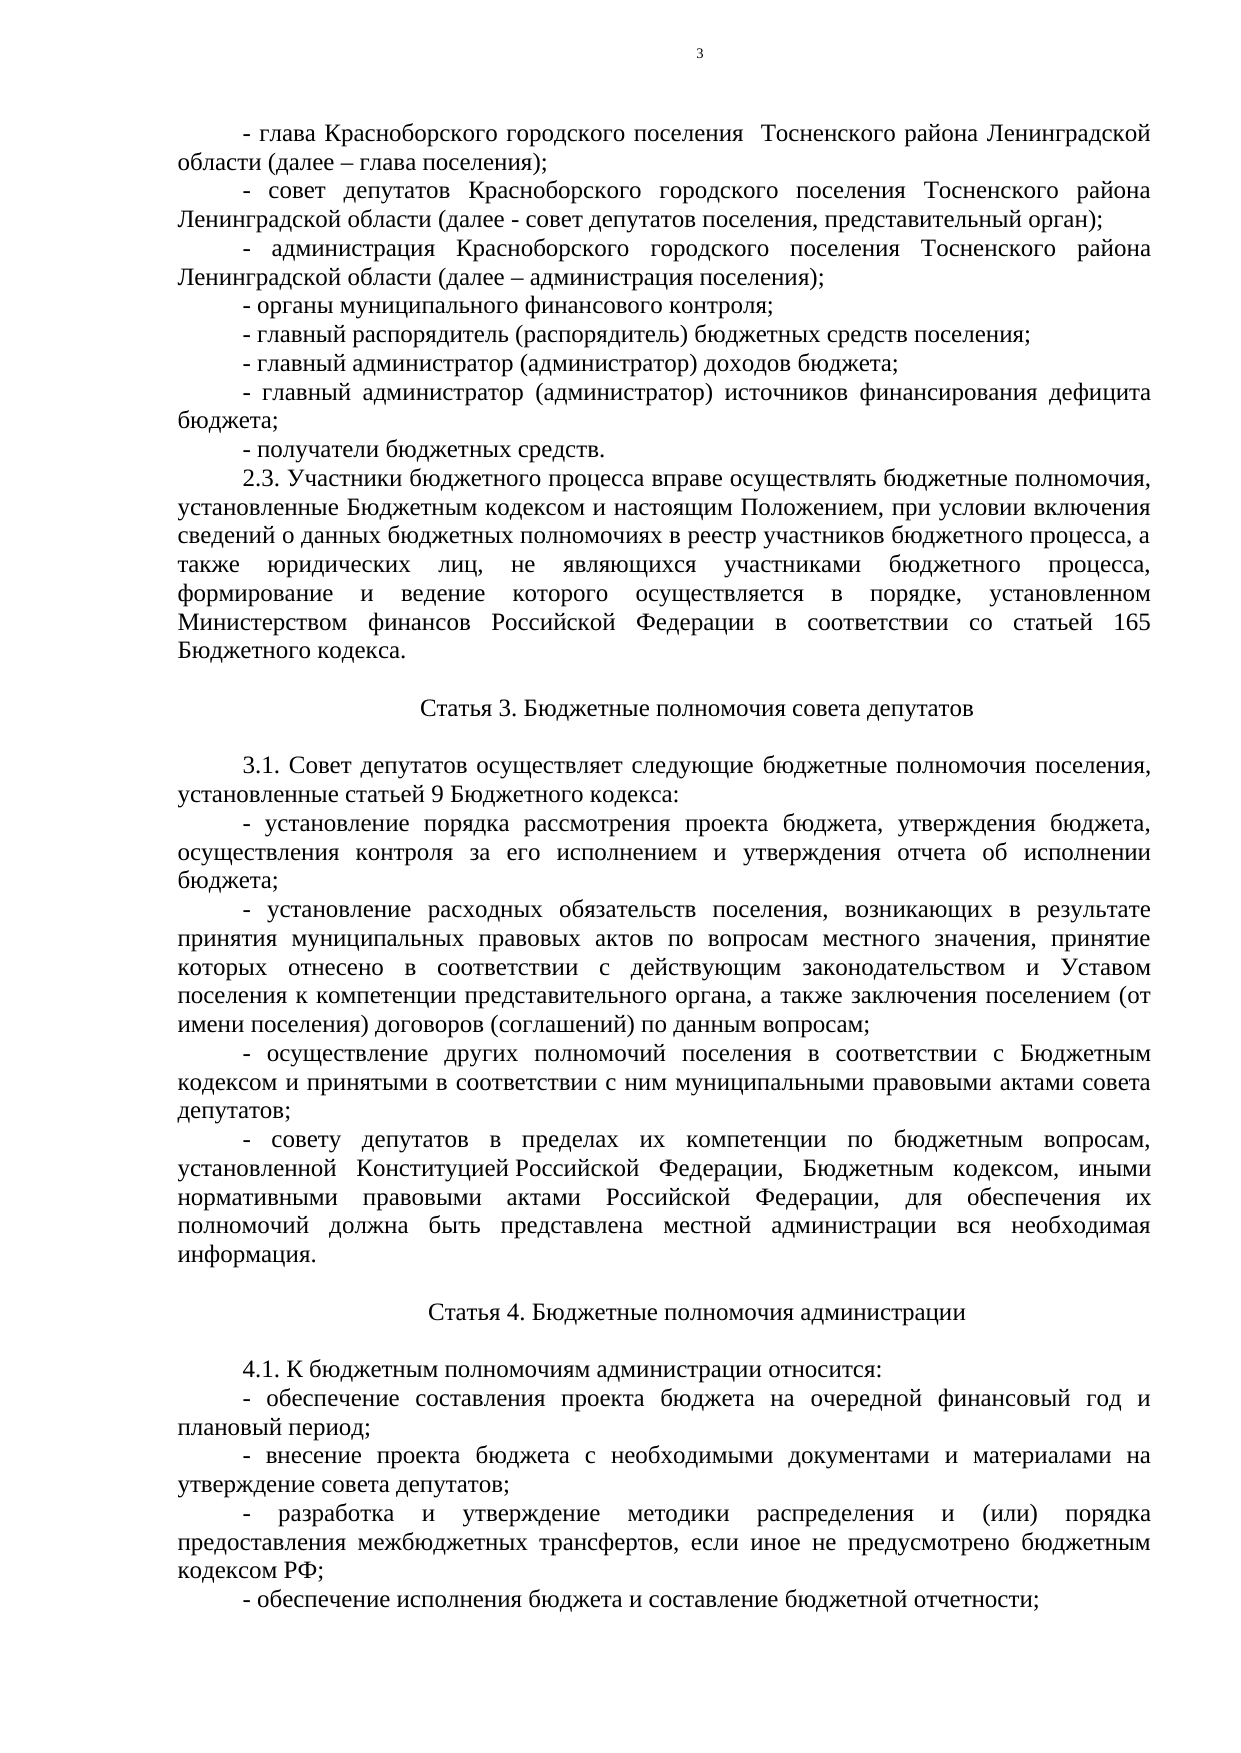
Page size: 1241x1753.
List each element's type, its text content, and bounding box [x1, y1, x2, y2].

text 3.1. Совет депутатов осуществляет следующие бюджетные полномочия поселения, установленные статьей 9 Бюджетного кодекса: [177, 751, 1152, 808]
text - осуществление других полномочий поселения в соответствии с Бюджетным кодексом и принятыми в соответствии с ним муниципальными правовыми актами совета депутатов; [177, 1038, 1152, 1124]
text - внесение проекта бюджета с необходимыми документами и материалами на утверждение совета депутатов; [177, 1441, 1152, 1498]
text - разработка и утверждение методики распределения и (или) порядка предоставления межбюджетных трансфертов, если иное не предусмотрено бюджетным кодексом РФ; [177, 1498, 1152, 1584]
text 4.1. К бюджетным полномочиям администрации относится: [177, 1354, 1152, 1383]
text - совет депутатов Красноборского городского поселения Тосненского района Ленинградской области (далее - совет депутатов поселения, представительный орган); [177, 176, 1152, 233]
text - обеспечение исполнения бюджета и составление бюджетной отчетности; [177, 1584, 1152, 1613]
text - совету депутатов в пределах их компетенции по бюджетным вопросам, установленной Конституцией Российской Федерации, Бюджетным кодексом, иными нормативными правовыми актами Российской Федерации, для обеспечения их полномочий должна быть представлена местной администрации вся необходимая информация. [177, 1124, 1152, 1182]
text - администрация Красноборского городского поселения Тосненского района Ленинградской области (далее – администрация поселения); [177, 233, 1152, 291]
text Статья 4. Бюджетные полномочия администрации [177, 1297, 1152, 1326]
text - главный распорядитель (распорядитель) бюджетных средств поселения; [177, 319, 1152, 348]
text Статья 3. Бюджетные полномочия совета депутатов [177, 693, 1152, 722]
text 2.3. Участники бюджетного процесса вправе осуществлять бюджетные полномочия, установленные Бюджетным кодексом и настоящим Положением, при условии включения сведений о данных бюджетных полномочиях в реестр участников бюджетного процесса, а также юридических лиц, не являющихся участниками бюджетного процесса, формирование и ведение которого осуществляется в порядке, установленном Министерством финансов Российской Федерации в соответствии со статьей 165 Бюджетного кодекса. [177, 463, 1152, 664]
text - органы муниципального финансового контроля; [177, 291, 1152, 319]
text - установление расходных обязательств поселения, возникающих в результате принятия муниципальных правовых актов по вопросам местного значения, принятие которых отнесено в соответствии с действующим законодательством и Уставом поселения к компетенции представительного органа, а также заключения поселением (от имени поселения) договоров (соглашений) по данным вопросам; [177, 894, 1152, 1038]
text - обеспечение составления проекта бюджета на очередной финансовый год и плановый период; [177, 1383, 1152, 1441]
text - совету депутатов в пределах их компетенции по бюджетным вопросам, установленной Конституцией Российской Федерации, Бюджетным кодексом, иными нормативными правовыми актами Российской Федерации, для обеспечения их полномочий должна быть представлена местной администрации вся необходимая информация. [177, 1182, 1152, 1268]
text - главный администратор (администратор) доходов бюджета; [177, 348, 1152, 377]
text - получатели бюджетных средств. [177, 434, 1152, 463]
text - установление порядка рассмотрения проекта бюджета, утверждения бюджета, осуществления контроля за его исполнением и утверждения отчета об исполнении бюджета; [177, 808, 1152, 894]
text - глава Красноборского городского поселения Тосненского района Ленинградской области (далее – глава поселения); [177, 118, 1152, 176]
text - главный администратор (администратор) источников финансирования дефицита бюджета; [177, 377, 1152, 434]
